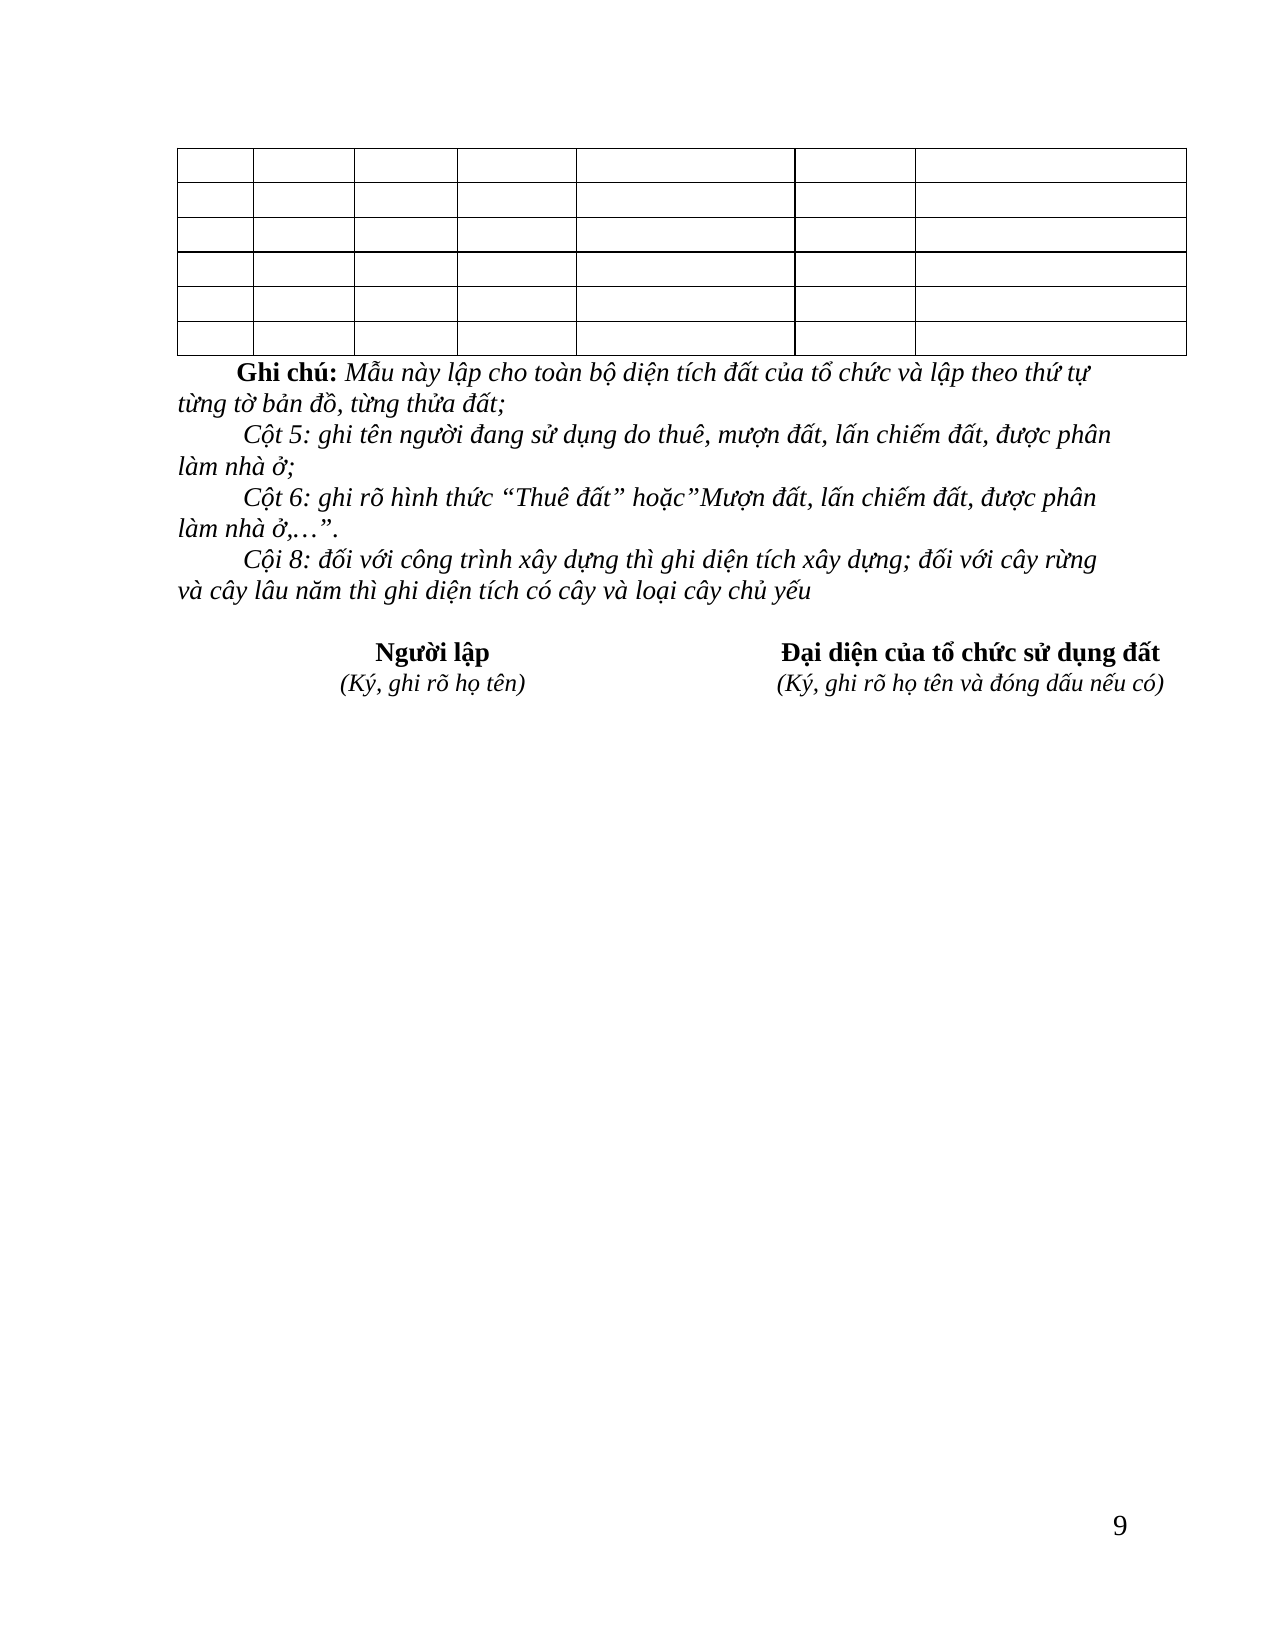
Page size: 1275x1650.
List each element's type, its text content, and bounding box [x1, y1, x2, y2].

table_cell [577, 218, 794, 251]
table_cell [577, 322, 794, 355]
table_cell [355, 322, 457, 355]
table_cell [577, 253, 794, 286]
table_cell [254, 253, 354, 286]
table_cell [916, 149, 1186, 182]
table_cell [178, 149, 253, 182]
table_cell [355, 218, 457, 251]
table_cell [355, 253, 457, 286]
table_cell [796, 322, 915, 355]
table_cell [254, 322, 354, 355]
table_cell [355, 149, 457, 182]
table_cell [178, 218, 253, 251]
table_cell [458, 149, 576, 182]
table_cell [254, 183, 354, 217]
text Cột 6: ghi rõ hình thức “Thuê đất” hoặc”Mượn đất, lấn chiếm đất, được phân làm nhà ở,…”. [177, 481, 1127, 543]
table_cell [916, 287, 1186, 321]
table_header Đại diện của tổ chức sử dụng đất (Ký, ghi rõ họ tên và đóng dấu nếu có) [688, 637, 1253, 696]
table_cell [796, 253, 915, 286]
table_cell [796, 183, 915, 217]
table_header Người lập (Ký, ghi rõ họ tên) [177, 637, 688, 696]
table_cell [254, 149, 354, 182]
table_cell [458, 322, 576, 355]
table_cell [916, 218, 1186, 251]
table_cell [458, 253, 576, 286]
table_cell [577, 149, 794, 182]
table_cell [254, 287, 354, 321]
table_cell [916, 322, 1186, 355]
table_cell [796, 218, 915, 251]
table_cell [916, 253, 1186, 286]
table_cell [254, 218, 354, 251]
text Cột 5: ghi tên người đang sử dụng do thuê, mượn đất, lấn chiếm đất, được phân làm nhà ở; [177, 418, 1127, 481]
table_cell [355, 183, 457, 217]
table_cell [796, 287, 915, 321]
table_cell [577, 183, 794, 217]
table_cell [178, 322, 253, 355]
text Cội 8: đối với công trình xây dựng thì ghi diện tích xây dựng; đối với cây rừng và cây lâu năm thì ghi diện tích có cây và loại cây chủ yếu [177, 543, 1127, 605]
table_cell [458, 287, 576, 321]
table_cell [178, 253, 253, 286]
table_cell [355, 287, 457, 321]
table_cell [577, 287, 794, 321]
table_cell [458, 183, 576, 217]
table_cell [178, 287, 253, 321]
table_cell [178, 183, 253, 217]
text Ghi chú: Mẫu này lập cho toàn bộ diện tích đất của tổ chức và lập theo thứ tự từng tờ bản đồ, từng thửa đất; [177, 356, 1127, 418]
table_cell [458, 218, 576, 251]
table_cell [796, 149, 915, 182]
table_cell [916, 183, 1186, 217]
